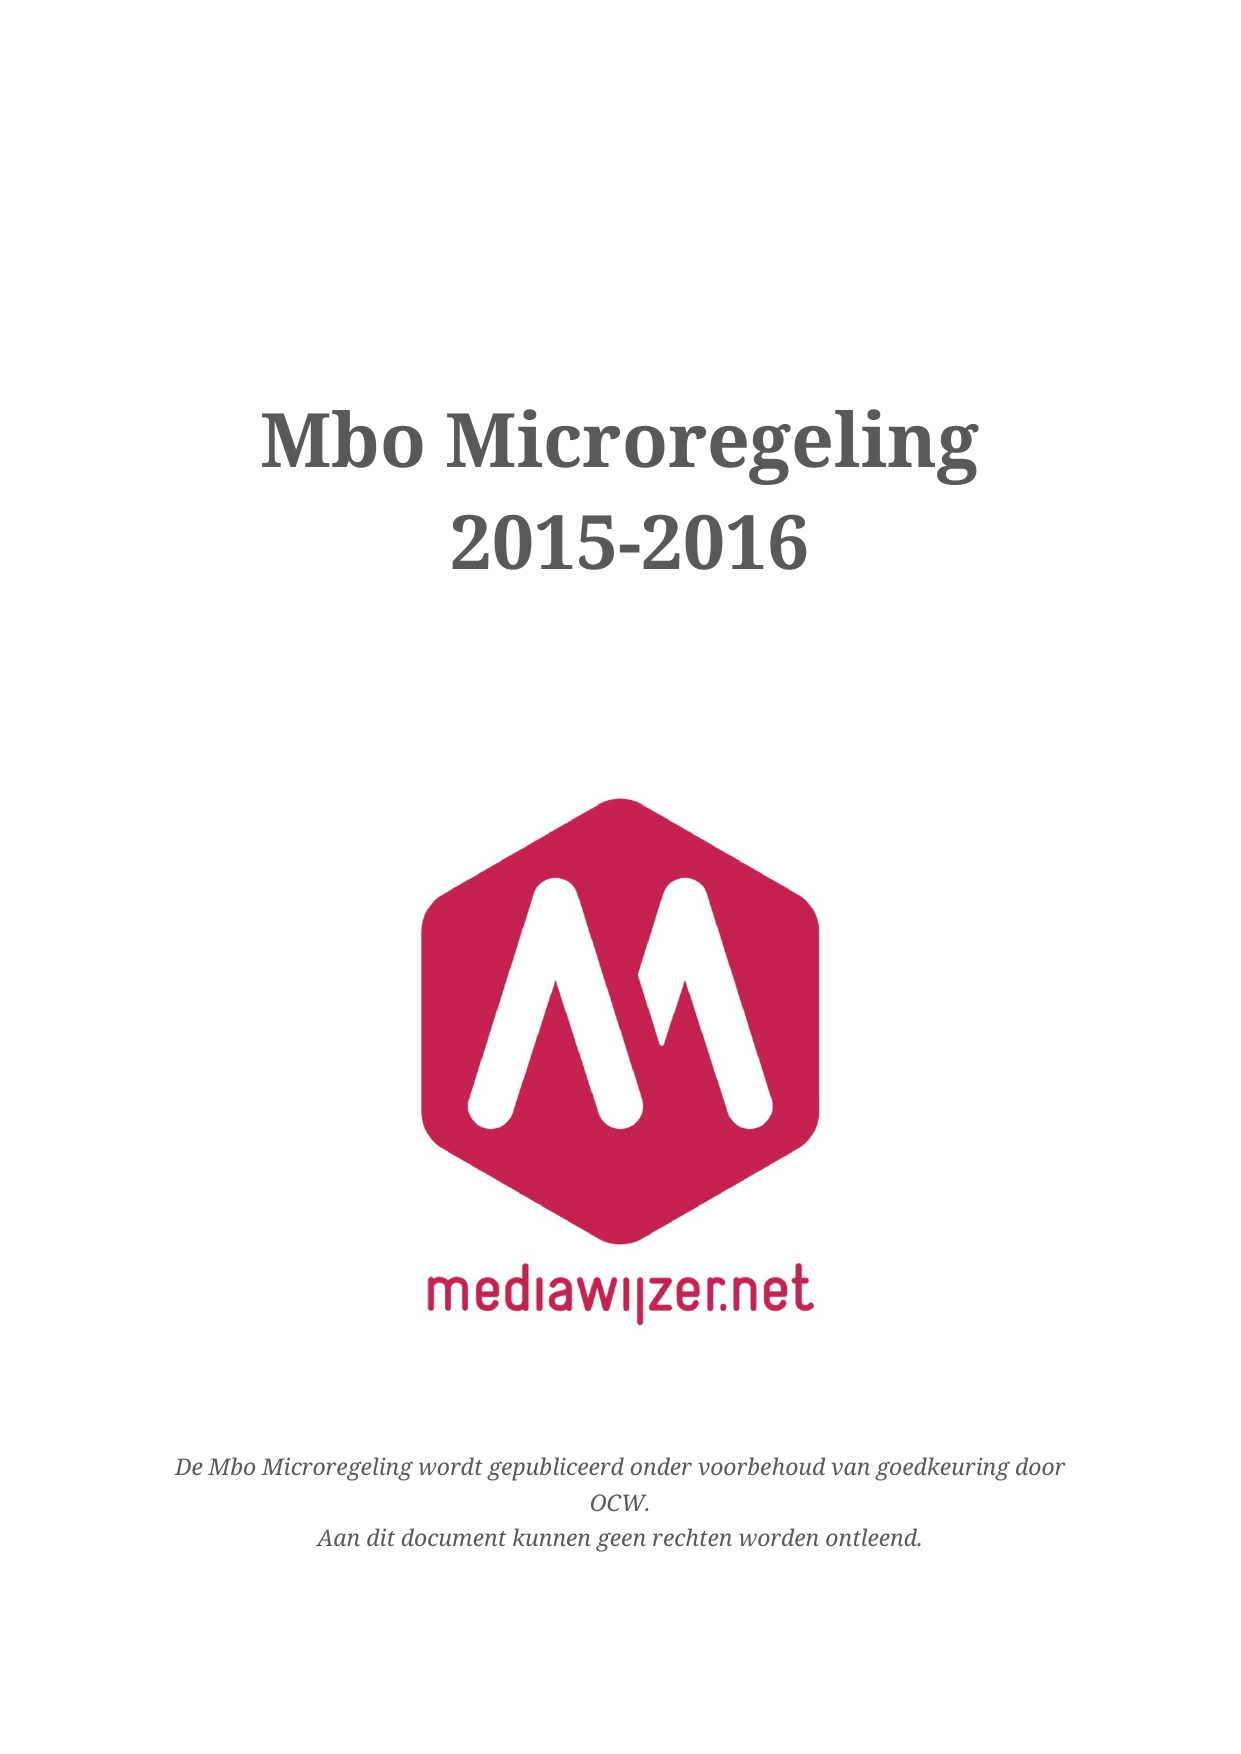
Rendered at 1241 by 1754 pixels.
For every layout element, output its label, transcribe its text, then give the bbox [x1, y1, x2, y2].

text Mbo Microregeling [148, 387, 1093, 489]
picture [373, 750, 867, 1373]
text 2015-2016 [148, 489, 1093, 591]
text Aan dit document kunnen geen rechten worden ontleend. [148, 1522, 1093, 1554]
text De Mbo Microregeling wordt gepubliceerd onder voorbehoud van goedkeuring door OCW. [148, 1451, 1093, 1518]
